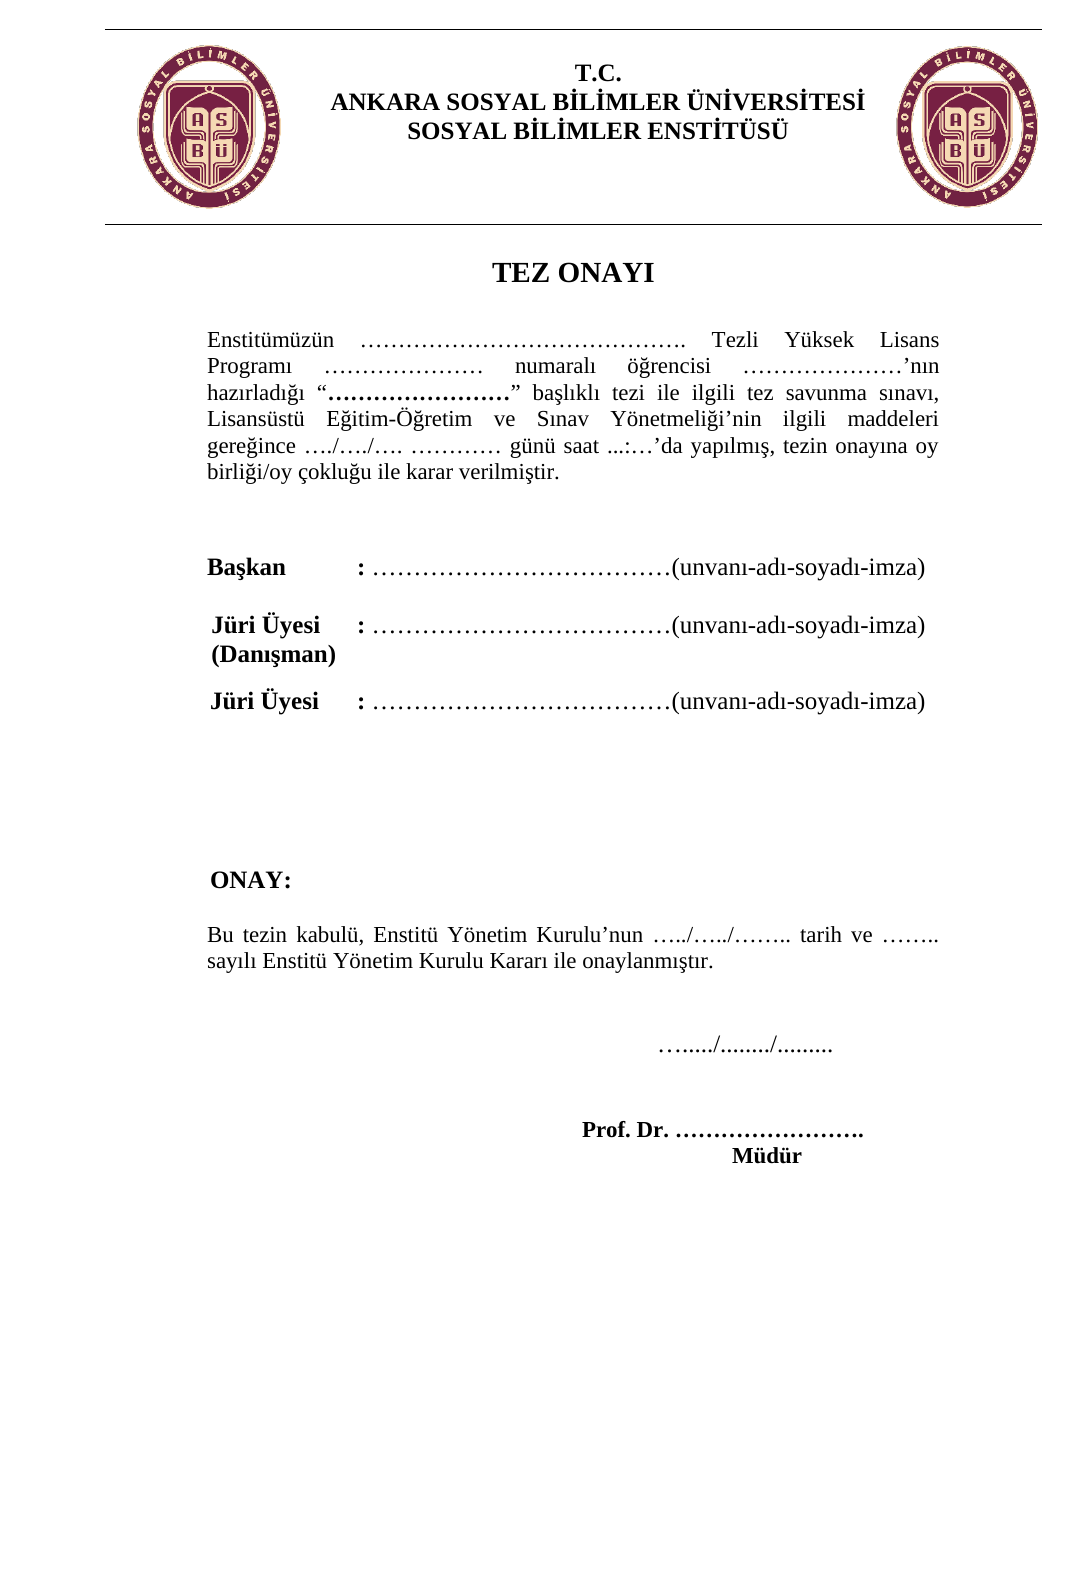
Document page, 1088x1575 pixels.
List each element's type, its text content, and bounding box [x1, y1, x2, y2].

text Müdür [657, 1142, 940, 1168]
text Jüri Üyesi : ………………………………(unvanı-adı-soyadı-imza) [207, 686, 940, 715]
text Başkan : ………………………………(unvanı-adı-soyadı-imza) [207, 552, 940, 581]
text Bu tezin kabulü, Enstitü Yönetim Kurulu’nun …../…../…….. tarih ve …….. sayılı Enstitü Yönetim Kurulu Kararı ile onaylanmıştır. [207, 921, 940, 974]
text Jüri Üyesi : ………………………………(unvanı-adı-soyadı-imza) [207, 610, 940, 639]
text Prof. Dr. ……………………. [582, 1116, 940, 1142]
text TEZ ONAYI [207, 251, 940, 289]
picture [882, 41, 1042, 212]
text (Danışman) [207, 639, 940, 667]
picture [123, 40, 296, 213]
text ONAY: [207, 866, 940, 894]
text …...../......../......... [582, 1029, 940, 1058]
text Enstitümüzün ……………………………………. Tezli Yüksek Lisans Programı ………………… numaralı öğrencisi …………………’nın hazırladığı “……………………” başlıklı tezi ile ilgili tez savunma sınavı, Lisansüstü Eğitim-Öğretim ve Sınav Yönetmeliği’nin ilgili maddeleri gereğince …./…./…. ………… günü saat ...:…’da yapılmış, tezin onayına oy birliği/oy çokluğu ile karar verilmiştir. [207, 326, 940, 484]
